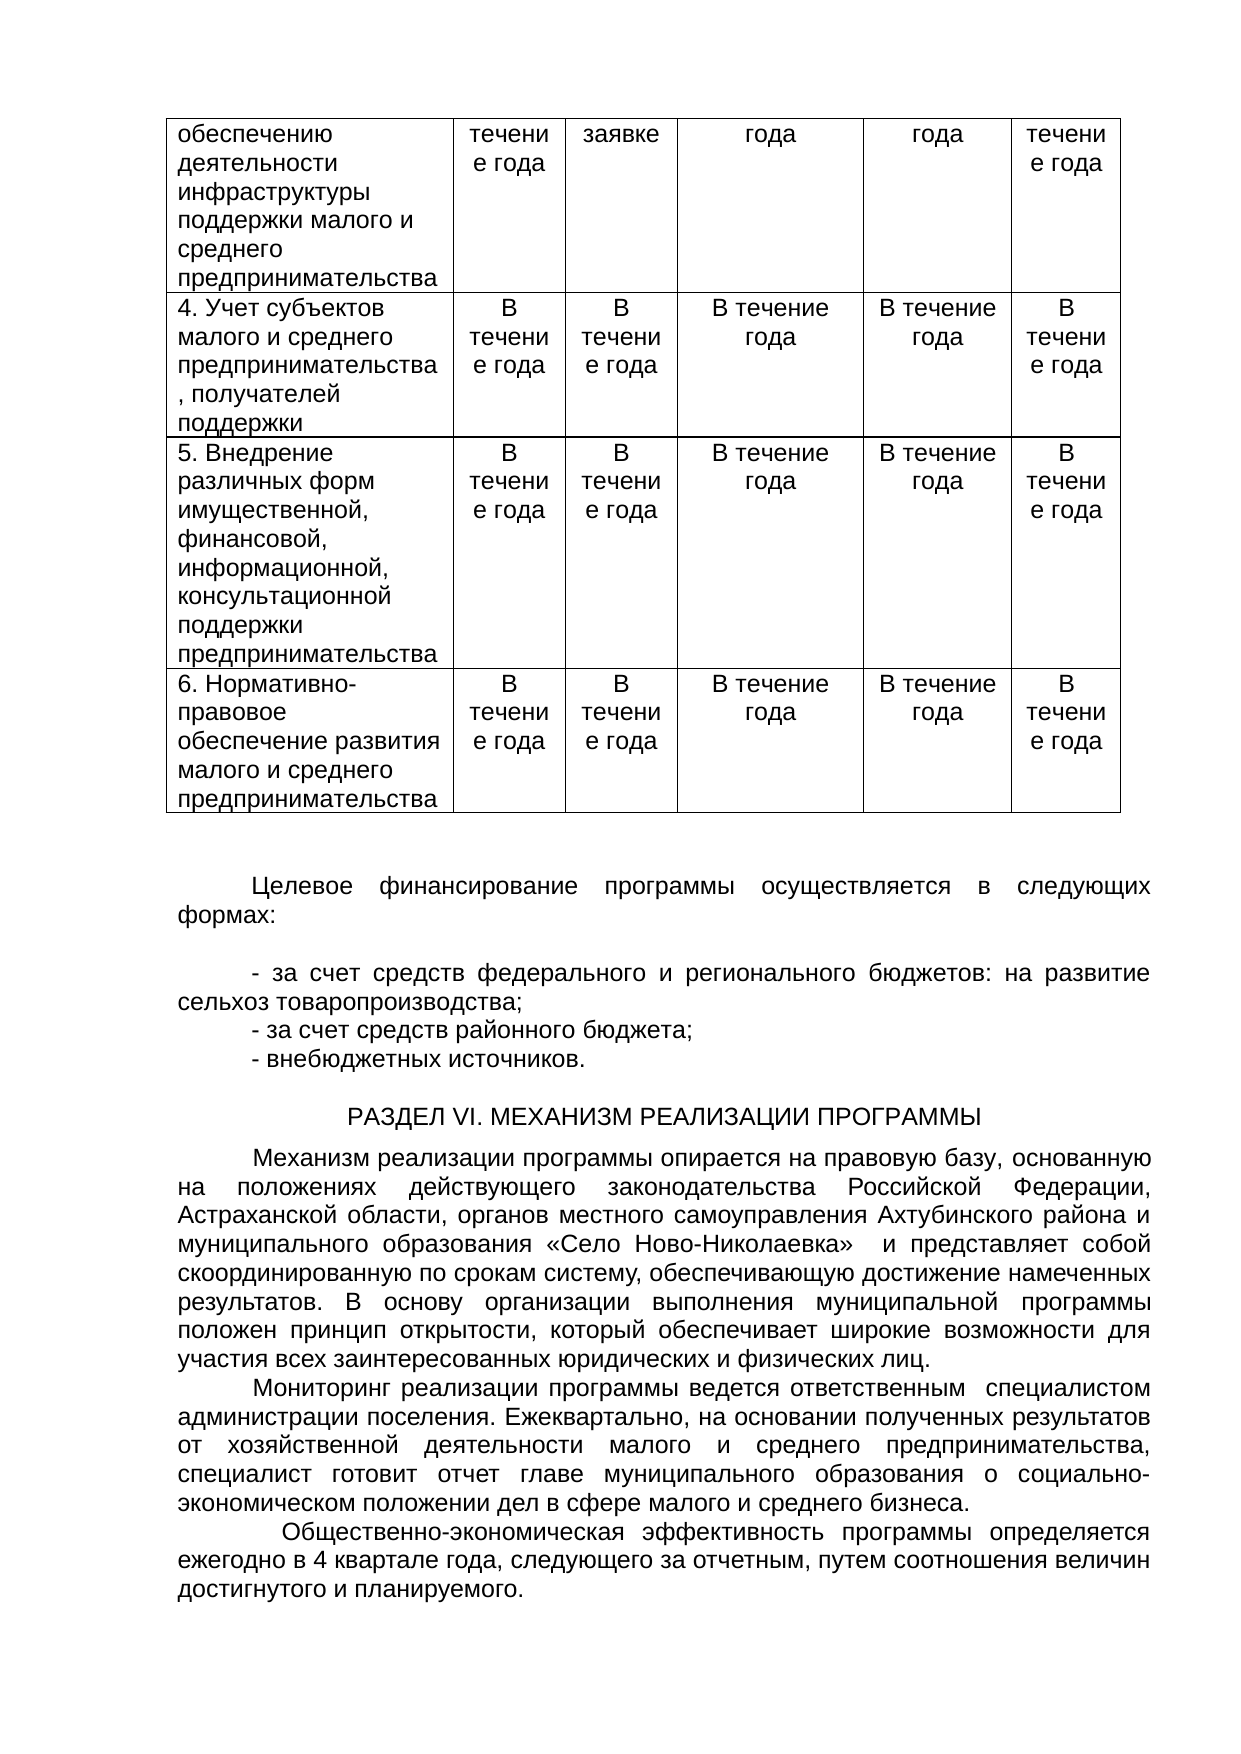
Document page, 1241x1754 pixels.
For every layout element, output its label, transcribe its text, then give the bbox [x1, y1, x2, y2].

table_cell В течение года [864, 119, 1011, 292]
table_cell В течение года [1012, 438, 1120, 667]
table_cell В течение года [1012, 119, 1120, 292]
table_cell 5. Внедрение различных форм имущественной, финансовой, информационной, консультационной поддержки предпринимательства [167, 438, 453, 667]
table_cell В течение года [454, 293, 565, 436]
table_cell В течение года [678, 438, 863, 667]
text Целевое финансирование программы осуществляется в следующих формах: [177, 871, 1152, 929]
text - за счет средств федерального и регионального бюджетов: на развитие сельхоз товаропроизводства; [177, 958, 1152, 1015]
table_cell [167, 119, 453, 292]
table_cell В течение года [864, 293, 1011, 436]
table_cell В течение года [1012, 669, 1120, 812]
table_cell В течение года [1012, 293, 1120, 436]
text Мониторинг реализации программы ведется ответственным специалистом администрации поселения. Ежеквартально, на основании полученных результатов от хозяйственной деятельности малого и среднего предпринимательства, специалист готовит отчет главе муниципального образования о социально-экономическом положении дел в сфере малого и среднего бизнеса. [177, 1373, 1152, 1517]
table_cell В течение года [566, 293, 677, 436]
table_cell В течение года [678, 293, 863, 436]
text Механизм реализации программы опирается на правовую базу, основанную на положениях действующего законодательства Российской Федерации, Астраханской области, органов местного самоуправления Ахтубинского района и муниципального образования «Село Ново-Николаевка» и представляет собой скоординированную по срокам систему, обеспечивающую достижение намеченных результатов. В основу организации выполнения муниципальной программы положен принцип открытости, который обеспечивает широкие возможности для участия всех заинтересованных юридических и физических лиц. [177, 1143, 1152, 1373]
table_cell 4. Учет субъектов малого и среднего предпринимательства, получателей поддержки [167, 293, 453, 436]
table_cell В течение года [454, 438, 565, 667]
table_cell В течение года [864, 438, 1011, 667]
text Общественно-экономическая эффективность программы определяется ежегодно в 4 квартале года, следующего за отчетным, путем соотношения величин достигнутого и планируемого. [177, 1517, 1152, 1603]
table_cell В течение года [678, 669, 863, 812]
table_cell По заявке [566, 119, 677, 292]
table_cell В течение года [454, 669, 565, 812]
text - за счет средств районного бюджета; [177, 1015, 1152, 1044]
table_cell В течение года [566, 669, 677, 812]
table_cell В течение года [454, 119, 565, 292]
text Раздел VI. Механизм реализации Программы [177, 1102, 1152, 1130]
table_cell В течение года [864, 669, 1011, 812]
table_cell В течение года [566, 438, 677, 667]
table_cell В течение года [678, 119, 863, 292]
table_cell 6. Нормативно-правовое обеспечение развития малого и среднего предпринимательства [167, 669, 453, 812]
text - внебюджетных источников. [177, 1044, 1152, 1073]
